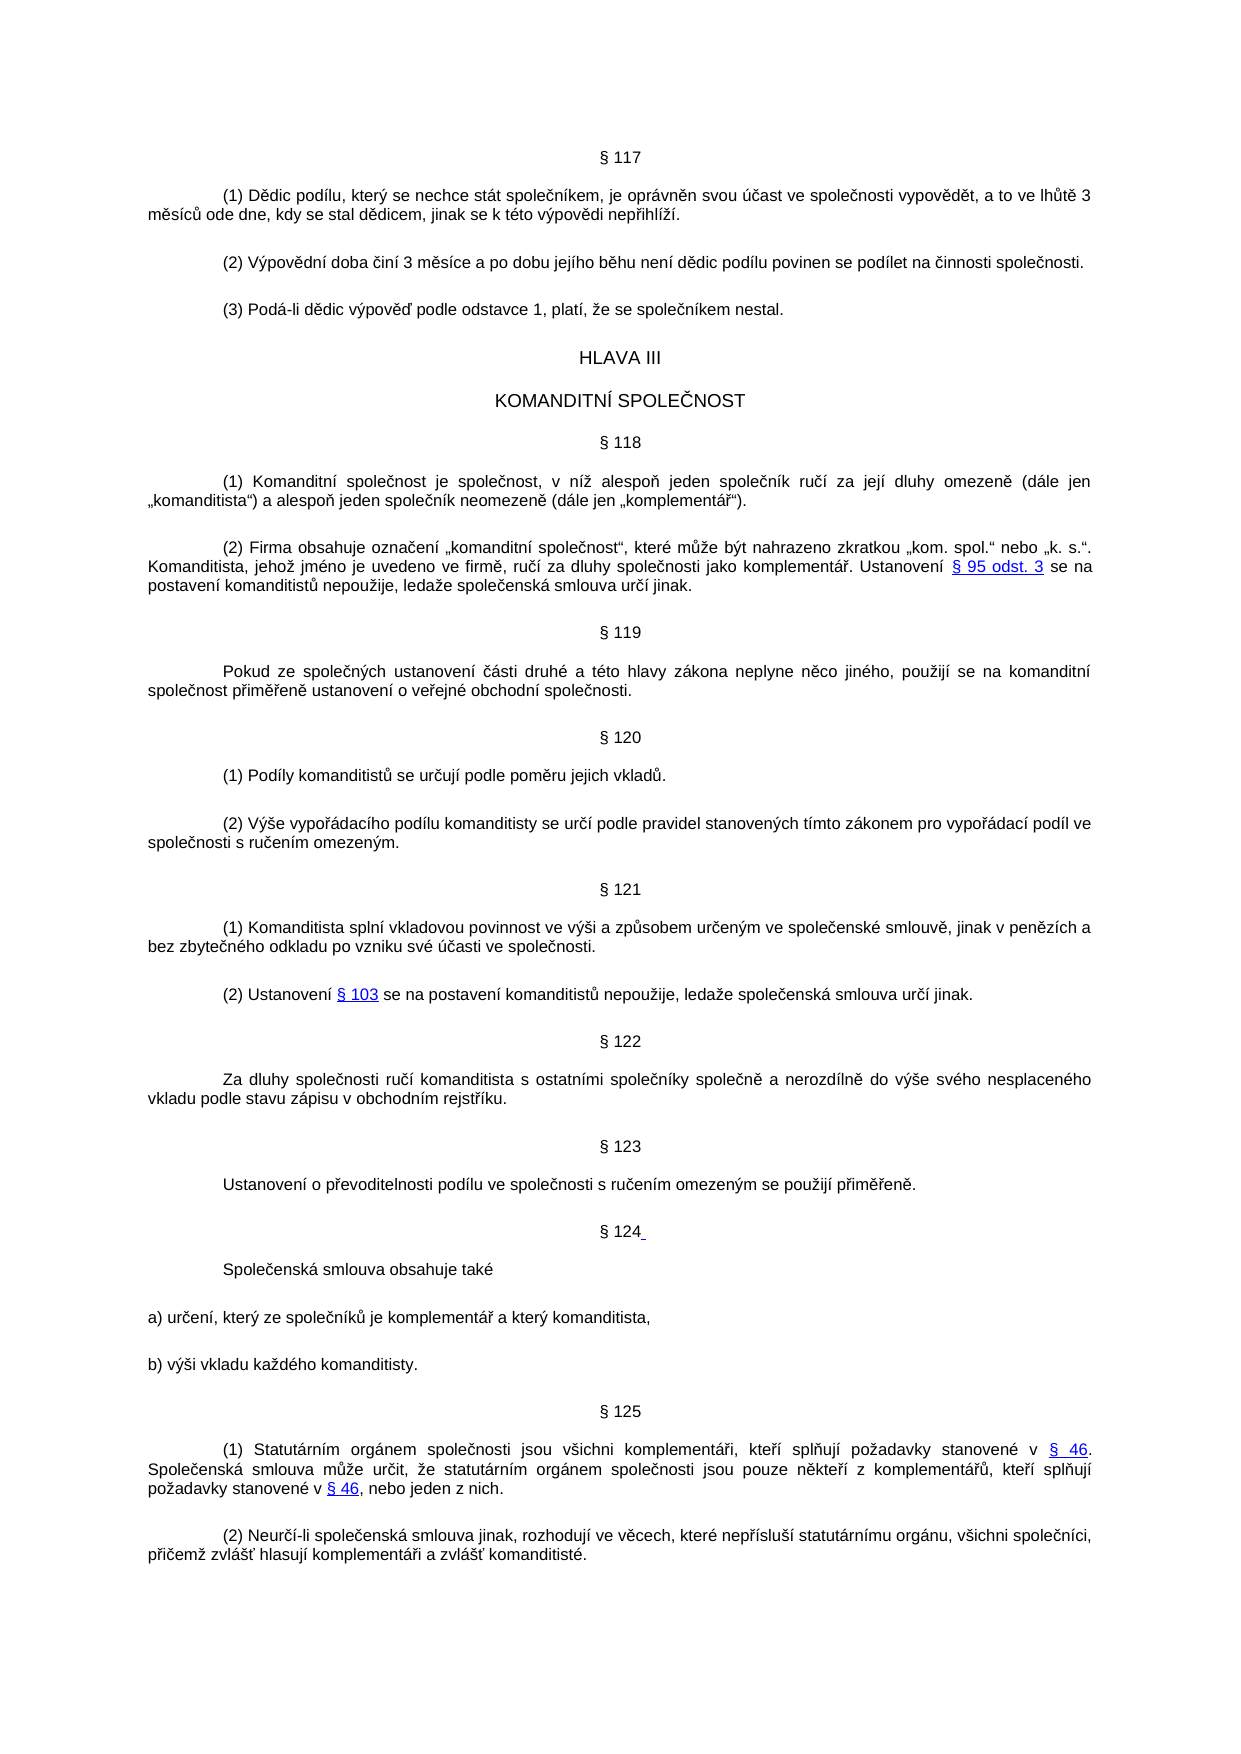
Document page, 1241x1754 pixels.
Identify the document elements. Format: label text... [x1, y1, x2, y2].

text § 125 [148, 1402, 1092, 1421]
text Pokud ze společných ustanovení části druhé a této hlavy zákona neplyne něco jiného, použijí se na komanditní společnost přiměřeně ustanovení o veřejné obchodní společnosti. [148, 662, 1092, 700]
text § 124 [148, 1222, 1092, 1241]
text a) určení, který ze společníků je komplementář a který komanditista, [148, 1307, 1092, 1327]
text § 120 [148, 728, 1092, 747]
text b) výši vkladu každého komanditisty. [148, 1354, 1092, 1374]
text § 119 [148, 623, 1092, 642]
text (2) Výpovědní doba činí 3 měsíce a po dobu jejího běhu není dědic podílu povinen se podílet na činnosti společnosti. [148, 252, 1092, 272]
text § 122 [148, 1032, 1092, 1051]
text (1) Statutárním orgánem společnosti jsou všichni komplementáři, kteří splňují požadavky stanovené v § 46. Společenská smlouva může určit, že statutárním orgánem společnosti jsou pouze někteří z komplementářů, kteří splňují požadavky stanovené v § 46, nebo jeden z nich. [148, 1440, 1092, 1498]
text (1) Komanditista splní vkladovou povinnost ve výši a způsobem určeným ve společenské smlouvě, jinak v penězích a bez zbytečného odkladu po vzniku své účasti ve společnosti. [148, 918, 1092, 956]
text (1) Podíly komanditistů se určují podle poměru jejich vkladů. [148, 766, 1092, 785]
text § 121 [148, 880, 1092, 899]
text (3) Podá-li dědic výpověď podle odstavce 1, platí, že se společníkem nestal. [148, 299, 1092, 319]
text (2) Firma obsahuje označení „komanditní společnost“, které může být nahrazeno zkratkou „kom. spol.“ nebo „k. s.“. Komanditista, jehož jméno je uvedeno ve firmě, ručí za dluhy společnosti jako komplementář. Ustanovení § 95 odst. 3 se na postavení komanditistů nepoužije, ledaže společenská smlouva určí jinak. [148, 538, 1092, 595]
text (1) Komanditní společnost je společnost, v níž alespoň jeden společník ručí za její dluhy omezeně (dále jen „komanditista“) a alespoň jeden společník neomezeně (dále jen „komplementář“). [148, 471, 1092, 510]
text (2) Ustanovení § 103 se na postavení komanditistů nepoužije, ledaže společenská smlouva určí jinak. [148, 984, 1092, 1004]
text Za dluhy společnosti ručí komanditista s ostatními společníky společně a nerozdílně do výše svého nesplaceného vkladu podle stavu zápisu v obchodním rejstříku. [148, 1070, 1092, 1108]
text (2) Výše vypořádacího podílu komanditisty se určí podle pravidel stanovených tímto zákonem pro vypořádací podíl ve společnosti s ručením omezeným. [148, 813, 1092, 852]
text § 118 [148, 433, 1092, 452]
text Ustanovení o převoditelnosti podílu ve společnosti s ručením omezeným se použijí přiměřeně. [148, 1175, 1092, 1194]
text (1) Dědic podílu, který se nechce stát společníkem, je oprávněn svou účast ve společnosti vypovědět, a to ve lhůtě 3 měsíců ode dne, kdy se stal dědicem, jinak se k této výpovědi nepřihlíží. [148, 186, 1092, 224]
text KOMANDITNÍ SPOLEČNOST [148, 390, 1092, 411]
text § 123 [148, 1136, 1092, 1156]
text Společenská smlouva obsahuje také [148, 1260, 1092, 1279]
text § 117 [148, 148, 1092, 167]
text (2) Neurčí-li společenská smlouva jinak, rozhodují ve věcech, které nepřísluší statutárnímu orgánu, všichni společníci, přičemž zvlášť hlasují komplementáři a zvlášť komanditisté. [148, 1526, 1092, 1564]
text HLAVA III [148, 347, 1092, 368]
